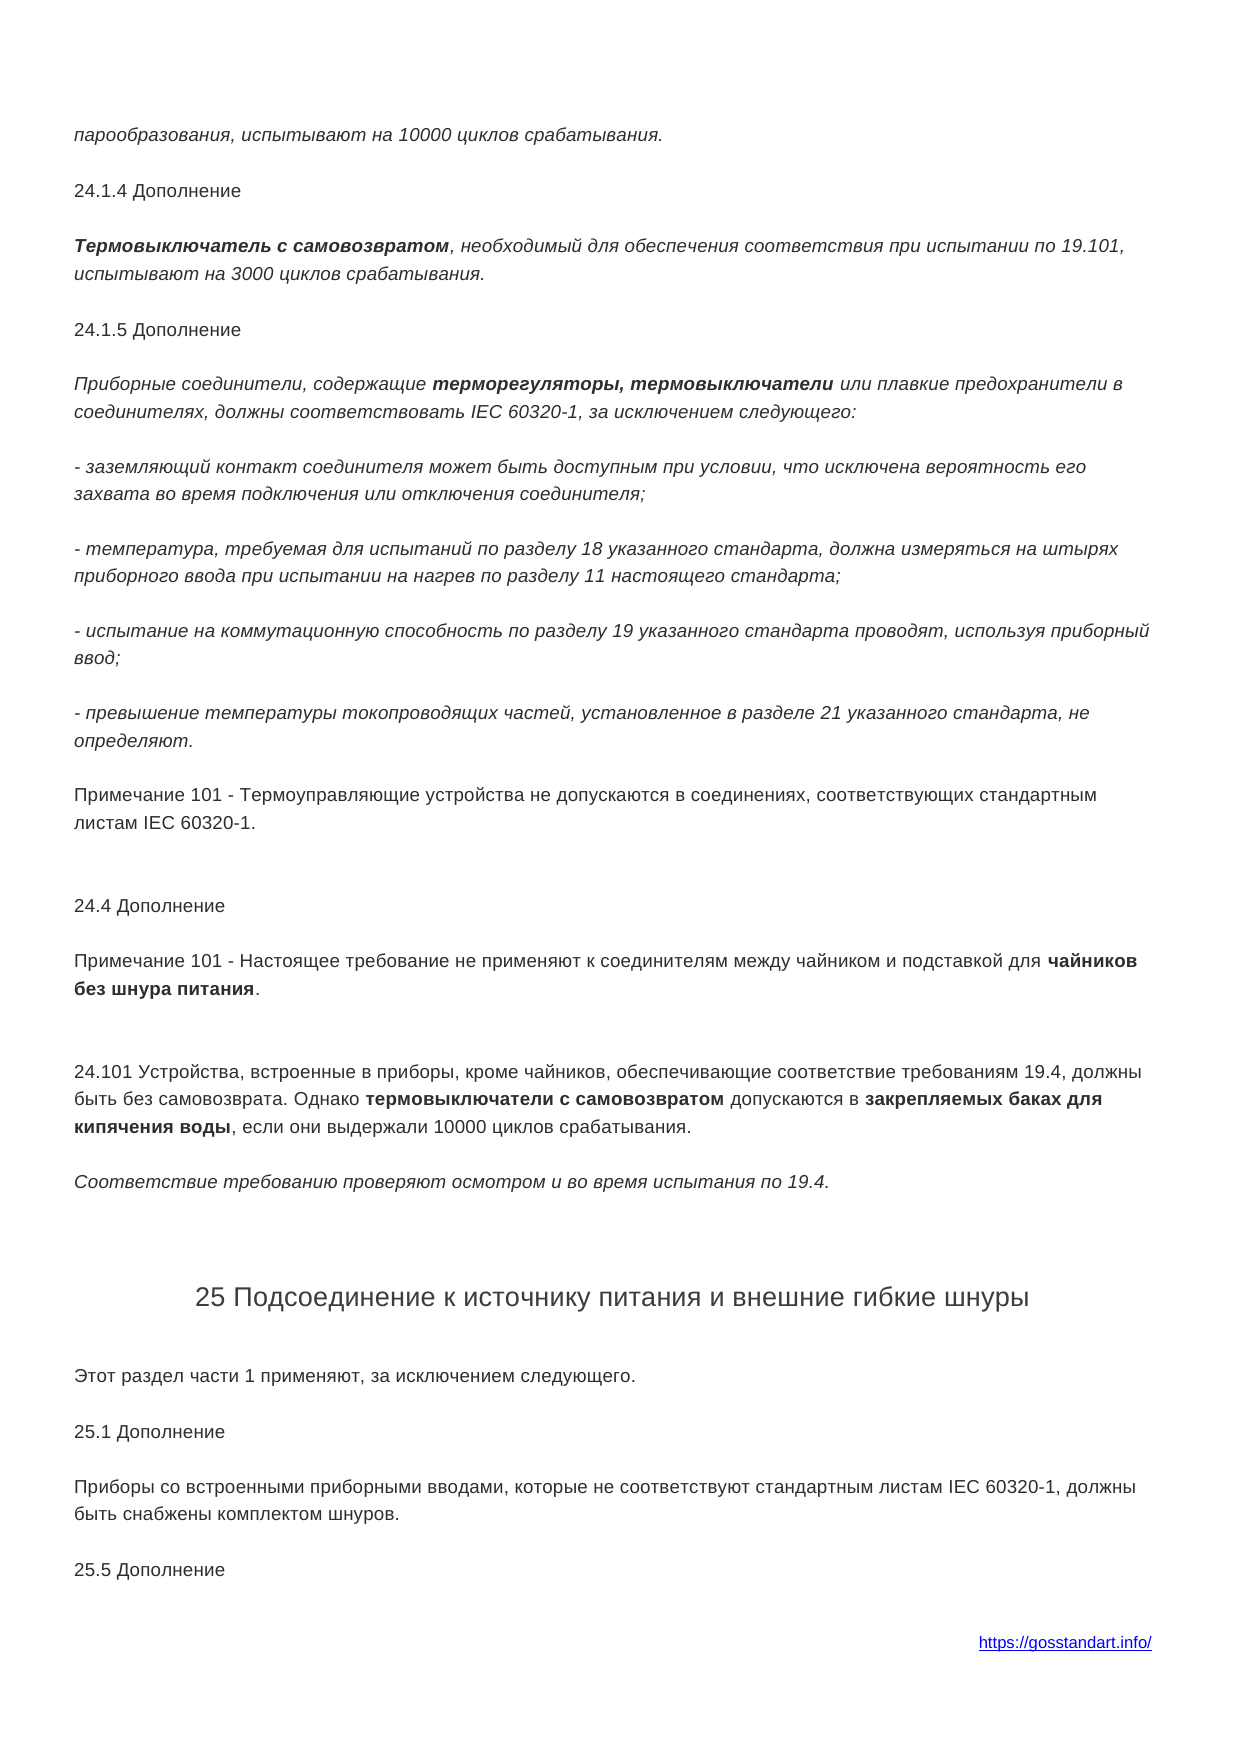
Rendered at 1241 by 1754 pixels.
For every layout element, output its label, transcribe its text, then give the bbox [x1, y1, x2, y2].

text 24.4 Дополнение Примечание 101 - Настоящее требование не применяют к соединителям между чайником и подставкой для чайников без шнура питания. [74, 889, 1152, 1055]
text Этот раздел части 1 применяют, за исключением следующего. [74, 1332, 1152, 1415]
text 25.1 Дополнение Приборы со встроенными приборными вводами, которые не соответствуют стандартным листам IEC 60320-1, должны быть снабжены комплектом шнуров. [74, 1415, 1152, 1553]
text 24.101 Устройства, встроенные в приборы, кроме чайников, обеспечивающие соответствие требованиям 19.4, должны быть без самовозврата. Однако термовыключатели с самовозвратом допускаются в закрепляемых баках для кипячения воды, если они выдержали 10000 циклов срабатывания. Соответствие требованию проверяют осмотром и во время испытания по 19.4. [74, 1055, 1152, 1248]
subtitle 25 Подсоединение к источнику питания и внешние гибкие шнуры [74, 1281, 1152, 1312]
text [74, 118, 1152, 174]
text 24.1.4 Дополнение Термовыключатель с самовозвратом, необходимый для обеспечения соответствия при испытании по 19.101, испытывают на 3000 циклов срабатывания. [74, 174, 1152, 313]
text 24.1.5 Дополнение Приборные соединители, содержащие терморегуляторы, термовыключатели или плавкие предохранители в соединителях, должны соответствовать IEC 60320-1, за исключением следующего: - заземляющий контакт соединителя может быть доступным при условии, что исключена вероятность его захвата во время подключения или отключения соединителя; - температура, требуемая для испытаний по разделу 18 указанного стандарта, должна измеряться на штырях приборного ввода при испытании на нагрев по разделу 11 настоящего стандарта; - испытание на коммутационную способность по разделу 19 указанного стандарта проводят, используя приборный ввод; - превышение температуры токопроводящих частей, установленное в разделе 21 указанного стандарта, не определяют. Примечание 101 - Термоуправляющие устройства не допускаются в соединениях, соответствующих стандартным листам IEC 60320-1. [74, 313, 1152, 889]
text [74, 1553, 1152, 1608]
